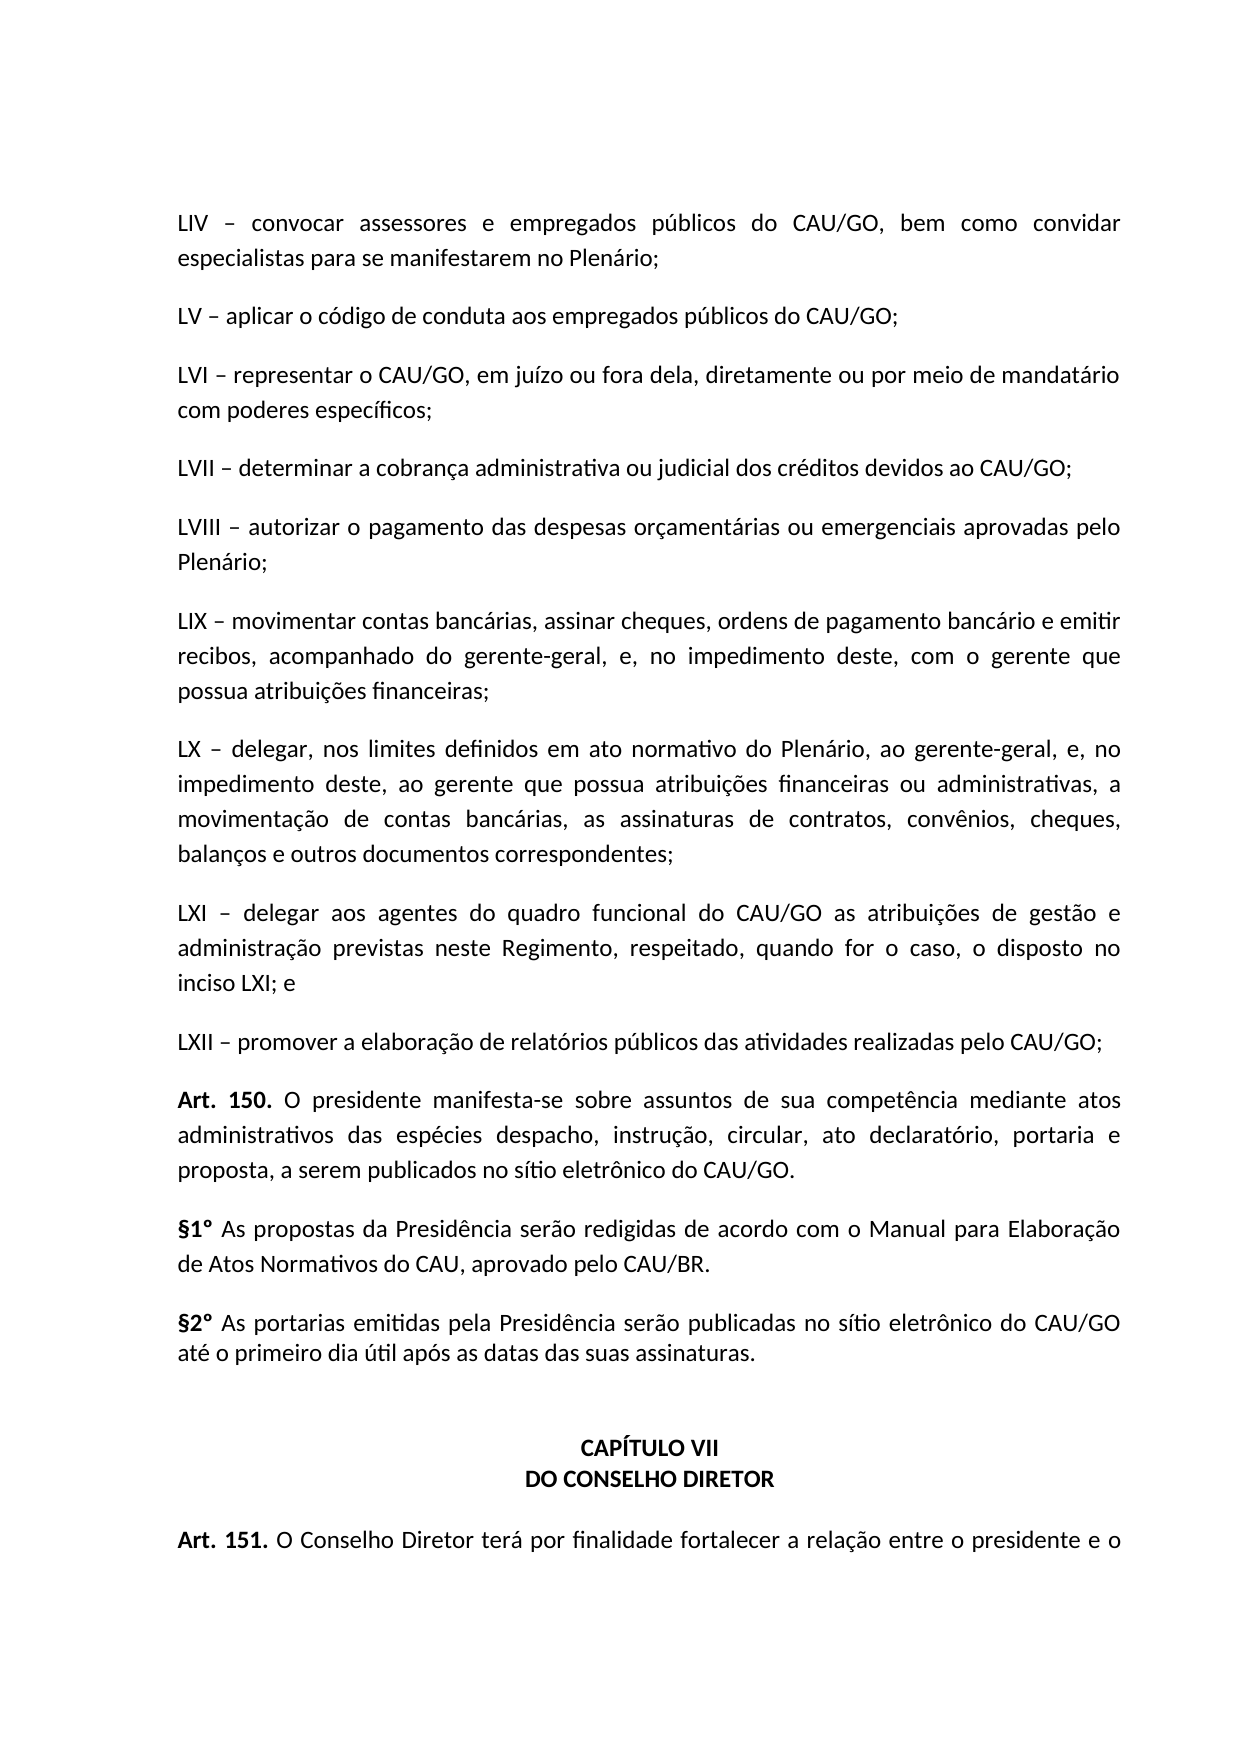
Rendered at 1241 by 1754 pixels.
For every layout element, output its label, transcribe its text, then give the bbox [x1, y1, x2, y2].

text LVI – representar o CAU/GO, em juízo ou fora dela, diretamente ou por meio de mandatário com poderes específicos; [177, 359, 1122, 424]
text LV – aplicar o código de conduta aos empregados públicos do CAU/GO; [177, 300, 1122, 331]
text LVII – determinar a cobrança administrativa ou judicial dos créditos devidos ao CAU/GO; [177, 453, 1122, 483]
text LX – delegar, nos limites definidos em ato normativo do Plenário, ao gerente-geral, e, no impedimento deste, ao gerente que possua atribuições financeiras ou administrativas, a movimentação de contas bancárias, as assinaturas de contratos, convênios, cheques, balanços e outros documentos correspondentes; [177, 733, 1122, 869]
text LIX – movimentar contas bancárias, assinar cheques, ordens de pagamento bancário e emitir recibos, acompanhado do gerente-geral, e, no impedimento deste, com o gerente que possua atribuições financeiras; [177, 605, 1122, 705]
text DO CONSELHO DIRETOR [177, 1463, 1122, 1493]
text §1º As propostas da Presidência serão redigidas de acordo com o Manual para Elaboração de Atos Normativos do CAU, aprovado pelo CAU/BR. [177, 1213, 1122, 1279]
text LXII – promover a elaboração de relatórios públicos das atividades realizadas pelo CAU/GO; [177, 1026, 1122, 1056]
text §2º As portarias emitidas pela Presidência serão publicadas no sítio eletrônico do CAU/GO até o primeiro dia útil após as datas das suas assinaturas. [177, 1307, 1122, 1368]
text CAPÍTULO VII [177, 1432, 1122, 1463]
text LXI – delegar aos agentes do quadro funcional do CAU/GO as atribuições de gestão e administração previstas neste Regimento, respeitado, quando for o caso, o disposto no inciso LXI; e [177, 897, 1122, 998]
text Art. 150. O presidente manifesta-se sobre assuntos de sua competência mediante atos administrativos das espécies despacho, instrução, circular, ato declaratório, portaria e proposta, a serem publicados no sítio eletrônico do CAU/GO. [177, 1084, 1122, 1185]
text LIV – convocar assessores e empregados públicos do CAU/GO, bem como convidar especialistas para se manifestarem no Plenário; [177, 207, 1122, 272]
text LVIII – autorizar o pagamento das despesas orçamentárias ou emergenciais aprovadas pelo Plenário; [177, 511, 1122, 577]
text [177, 1524, 1122, 1554]
